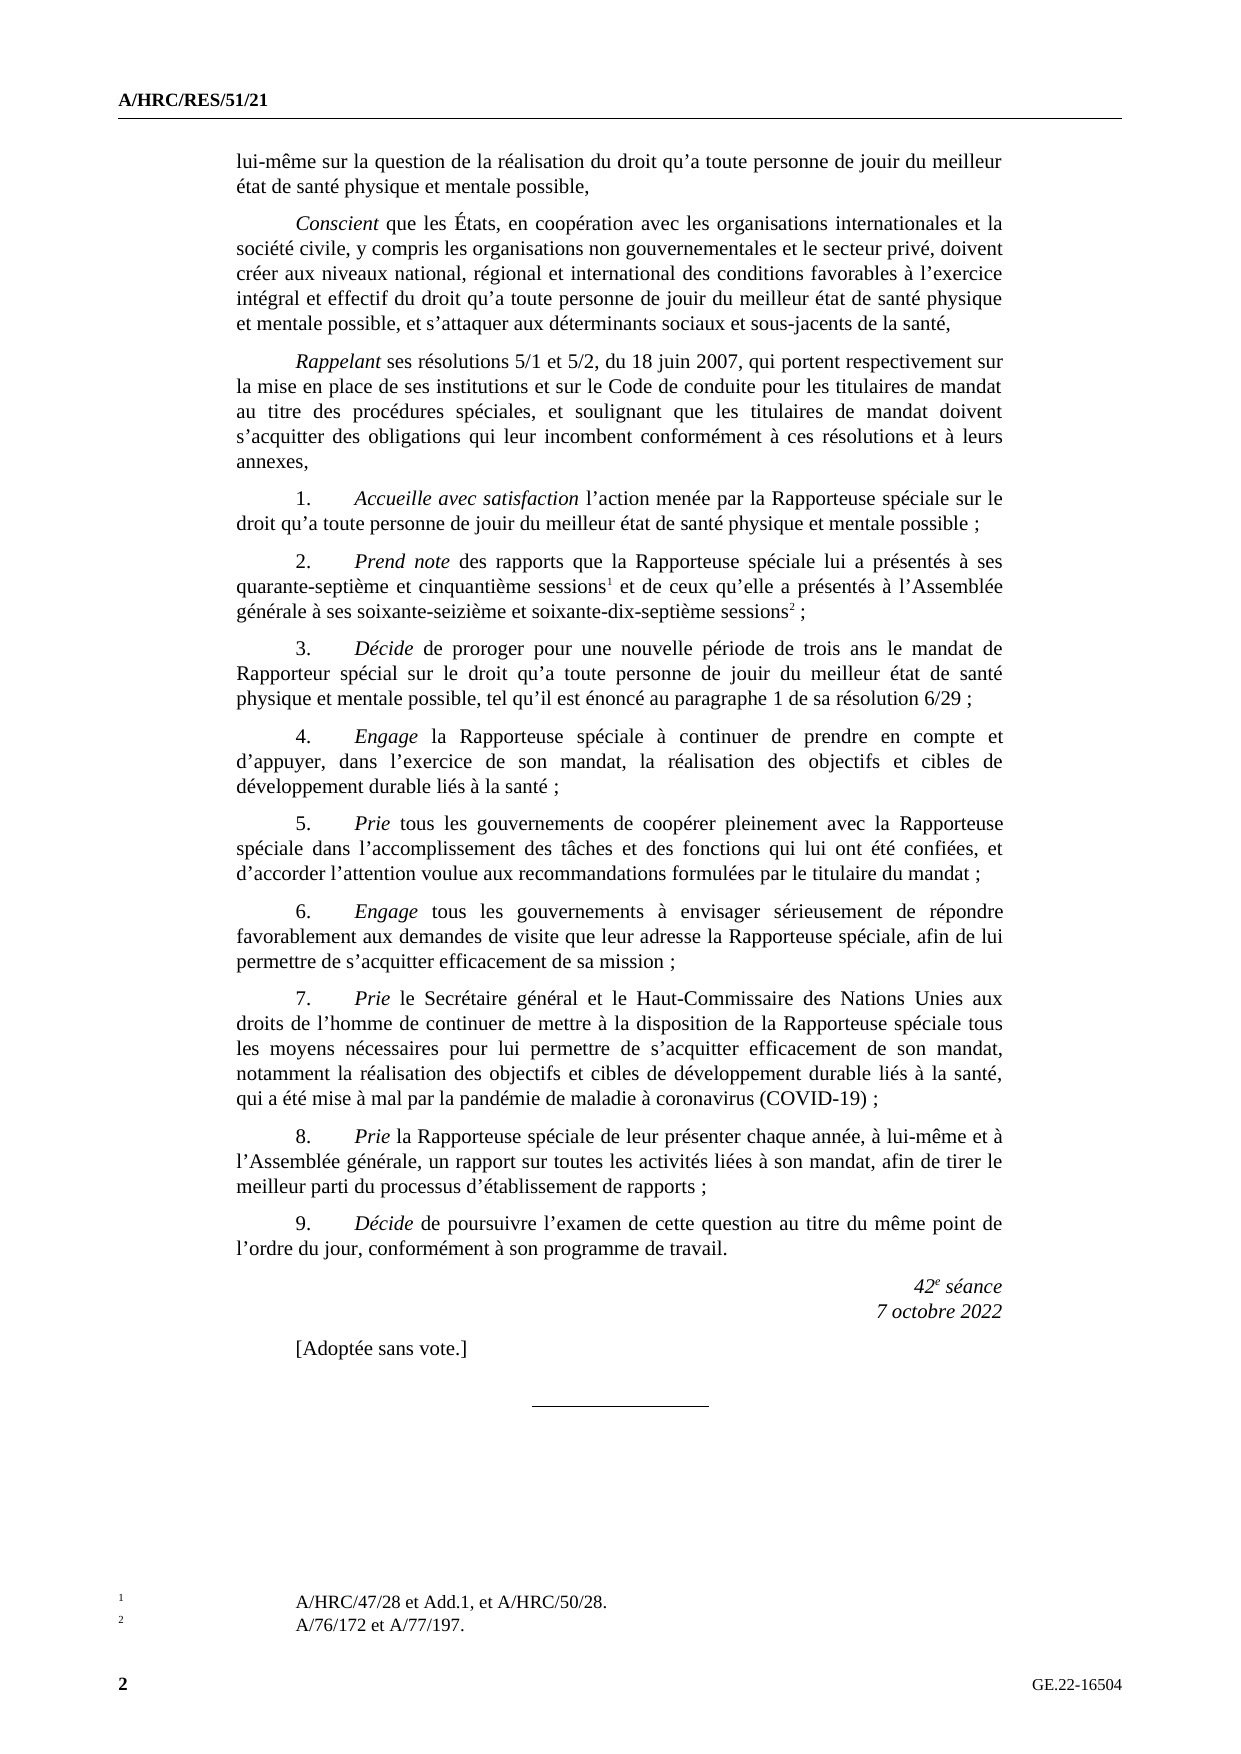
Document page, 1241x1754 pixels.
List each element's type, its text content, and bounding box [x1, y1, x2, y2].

text 3. Décide de proroger pour une nouvelle période de trois ans le mandat de Rapporteur spécial sur le droit qu’a toute personne de jouir du meilleur état de santé physique et mentale possible, tel qu’il est énoncé au paragraphe 1 de sa résolution 6/29 ; [236, 635, 1004, 710]
text [Adoptée sans vote.] [236, 1335, 1004, 1360]
text 5. Prie tous les gouvernements de coopérer pleinement avec la Rapporteuse spéciale dans l’accomplissement des tâches et des fonctions qui lui ont été confiées, et d’accorder l’attention voulue aux recommandations formulées par le titulaire du mandat ; [236, 810, 1004, 885]
text 2. Prend note des rapports que la Rapporteuse spéciale lui a présentés à ses quarante-septième et cinquantième sessions et de ceux qu’elle a présentés à l’Assemblée générale à ses soixante-seizième et soixante-dix-septième sessions ; [236, 548, 1004, 623]
text 42e séance 7 octobre 2022 [236, 1273, 1004, 1323]
text Rappelant ses résolutions 5/1 et 5/2, du 18 juin 2007, qui portent respectivement sur la mise en place de ses institutions et sur le Code de conduite pour les titulaires de mandat au titre des procédures spéciales, et soulignant que les titulaires de mandat doivent s’acquitter des obligations qui leur incombent conformément à ces résolutions et à leurs annexes, [236, 348, 1004, 473]
text Conscient que les États, en coopération avec les organisations internationales et la société civile, y compris les organisations non gouvernementales et le secteur privé, doivent créer aux niveaux national, régional et international des conditions favorables à l’exercice intégral et effectif du droit qu’a toute personne de jouir du meilleur état de santé physique et mentale possible, et s’attaquer aux déterminants sociaux et sous-jacents de la santé, [236, 210, 1004, 335]
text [236, 148, 1004, 198]
text 6. Engage tous les gouvernements à envisager sérieusement de répondre favorablement aux demandes de visite que leur adresse la Rapporteuse spéciale, afin de lui permettre de s’acquitter efficacement de sa mission ; [236, 898, 1004, 973]
text 4. Engage la Rapporteuse spéciale à continuer de prendre en compte et d’appuyer, dans l’exercice de son mandat, la réalisation des objectifs et cibles de développement durable liés à la santé ; [236, 723, 1004, 798]
text 1. Accueille avec satisfaction l’action menée par la Rapporteuse spéciale sur le droit qu’a toute personne de jouir du meilleur état de santé physique et mentale possible ; [236, 485, 1004, 535]
text 8. Prie la Rapporteuse spéciale de leur présenter chaque année, à lui-même et à l’Assemblée générale, un rapport sur toutes les activités liées à son mandat, afin de tirer le meilleur parti du processus d’établissement de rapports ; [236, 1123, 1004, 1198]
text 9. Décide de poursuivre l’examen de cette question au titre du même point de l’ordre du jour, conformément à son programme de travail. [236, 1210, 1004, 1260]
text 7. Prie le Secrétaire général et le Haut-Commissaire des Nations Unies aux droits de l’homme de continuer de mettre à la disposition de la Rapporteuse spéciale tous les moyens nécessaires pour lui permettre de s’acquitter efficacement de son mandat, notamment la réalisation des objectifs et cibles de développement durable liés à la santé, qui a été mise à mal par la pandémie de maladie à coronavirus (COVID-19) ; [236, 985, 1004, 1110]
